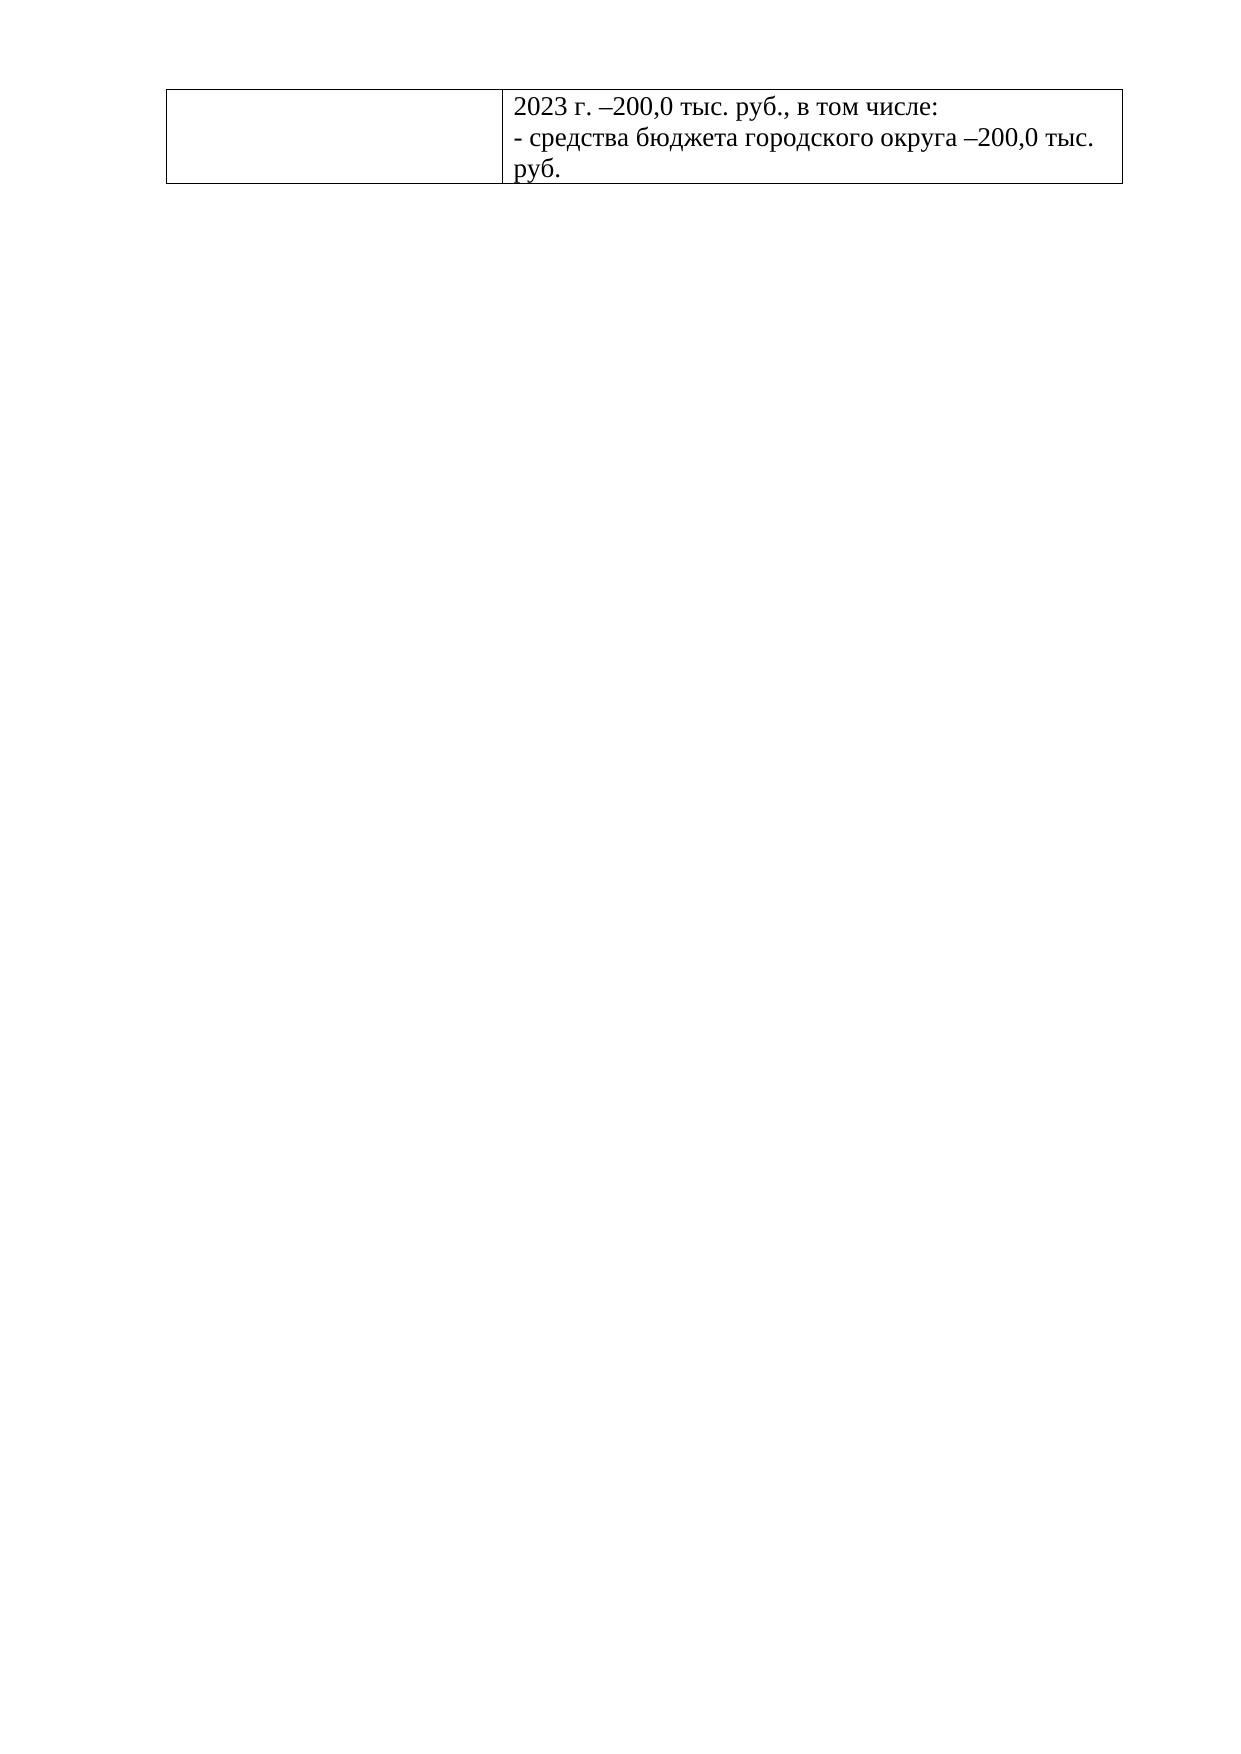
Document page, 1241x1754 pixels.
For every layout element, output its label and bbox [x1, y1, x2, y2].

table_header [167, 90, 502, 183]
table_header [503, 90, 1122, 183]
